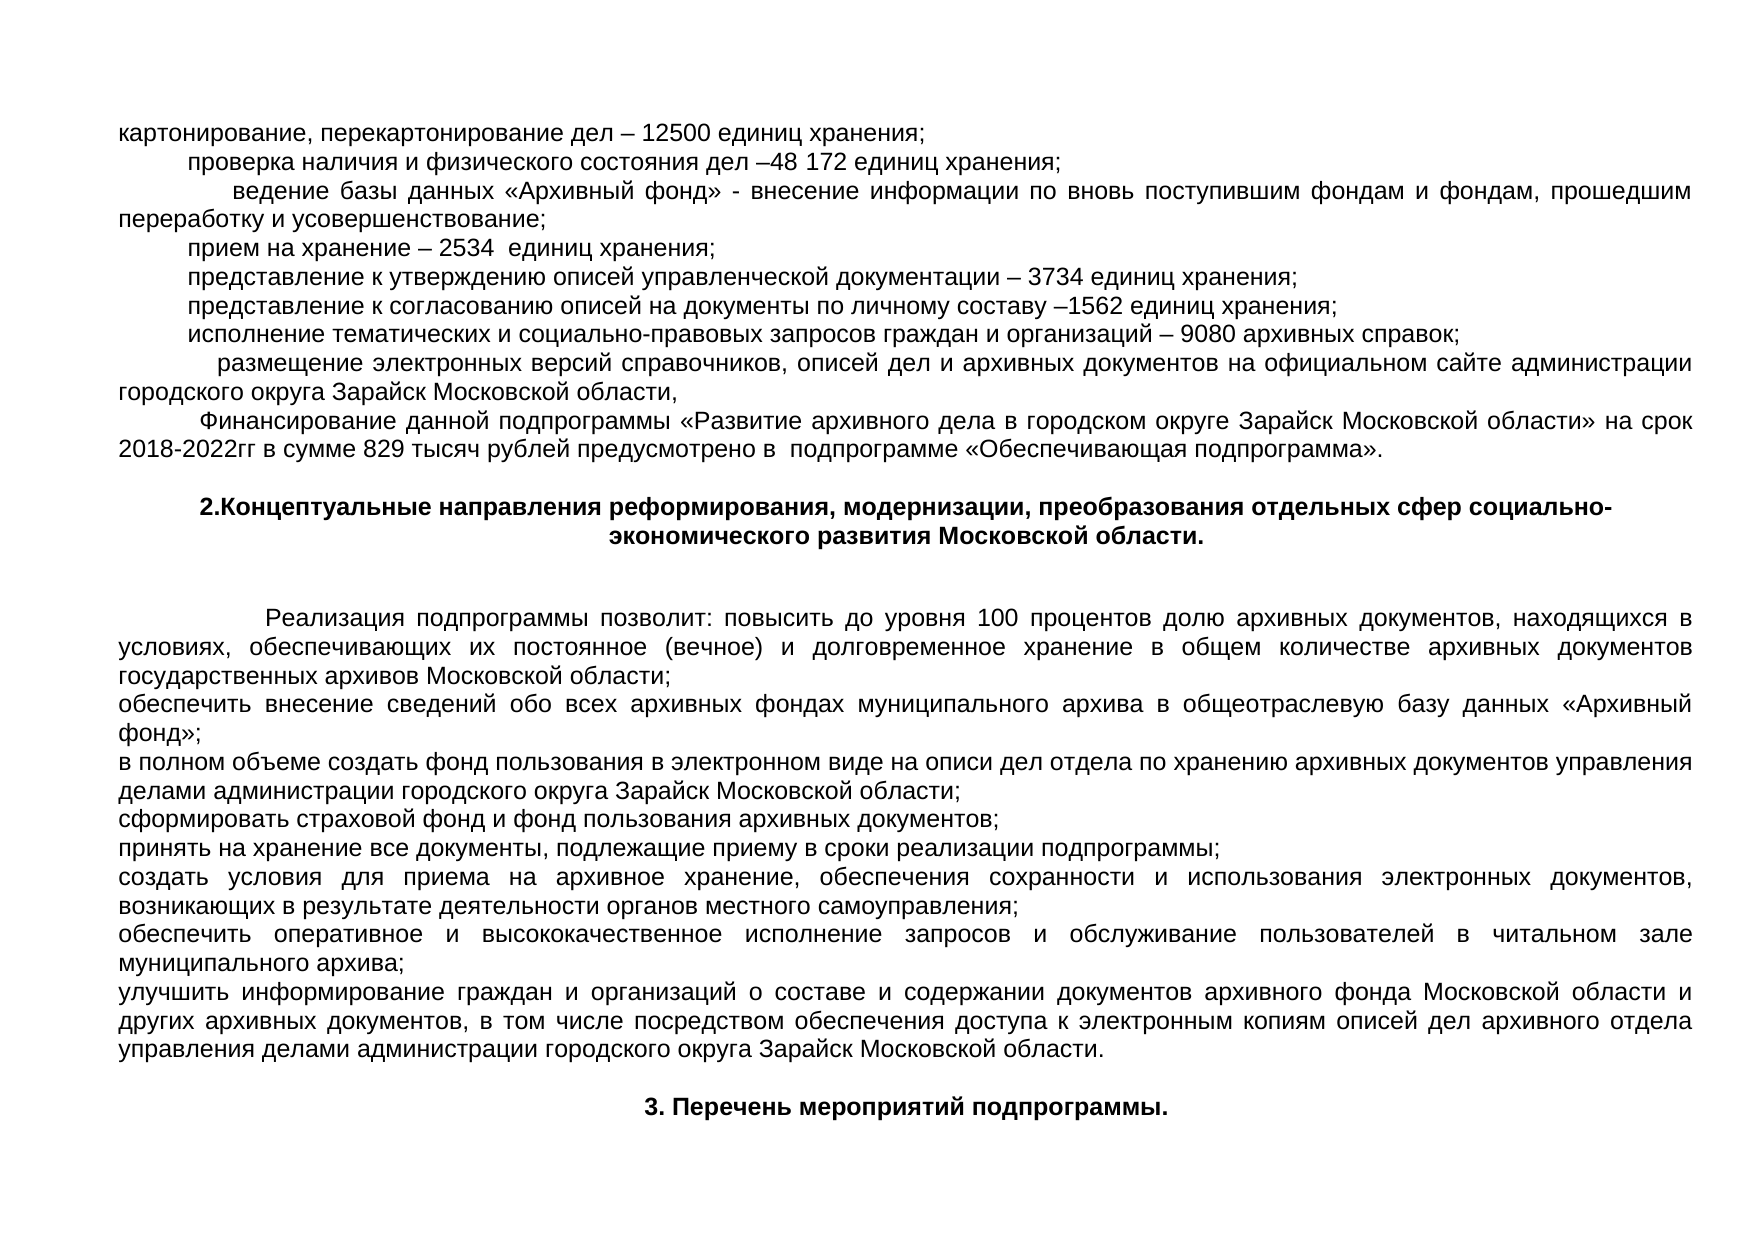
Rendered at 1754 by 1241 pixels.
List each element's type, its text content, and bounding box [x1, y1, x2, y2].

text исполнение тематических и социально-правовых запросов граждан и организаций – 9080 архивных справок; [118, 319, 1695, 348]
text 3. Перечень мероприятий подпрограммы. [118, 1092, 1695, 1121]
text ведение базы данных «Архивный фонд» - внесение информации по вновь поступившим фондам и фондам, прошедшим переработку и усовершенствование; [118, 176, 1695, 233]
text в полном объеме создать фонд пользования в электронном виде на описи дел отдела по хранению архивных документов управления делами администрации городского округа Зарайск Московской области; [118, 747, 1695, 804]
text размещение электронных версий справочников, описей дел и архивных документов на официальном сайте администрации городского округа Зарайск Московской области, [118, 348, 1695, 406]
text представление к согласованию описей на документы по личному составу –1562 единиц хранения; [118, 291, 1695, 319]
text обеспечить оперативное и высококачественное исполнение запросов и обслуживание пользователей в читальном зале муниципального архива; [118, 919, 1695, 977]
text проверка наличия и физического состояния дел –48 172 единиц хранения; [118, 147, 1695, 176]
text Финансирование данной подпрограммы «Развитие архивного дела в городском округе Зарайск Московской области» на срок 2018-2022гг в сумме 829 тысяч рублей предусмотрено в подпрограмме «Обеспечивающая подпрограмма». [118, 406, 1695, 463]
text представление к утверждению описей управленческой документации – 3734 единиц хранения; [118, 262, 1695, 291]
text принять на хранение все документы, подлежащие приему в сроки реализации подпрограммы; [118, 833, 1695, 862]
text сформировать страховой фонд и фонд пользования архивных документов; [118, 804, 1695, 833]
text картонирование, перекартонирование дел – 12500 единиц хранения; [118, 118, 1695, 147]
text обеспечить внесение сведений обо всех архивных фондах муниципального архива в общеотраслевую базу данных «Архивный фонд»; [118, 689, 1695, 747]
text улучшить информирование граждан и организаций о составе и содержании документов архивного фонда Московской области и других архивных документов, в том числе посредством обеспечения доступа к электронным копиям описей дел архивного отдела управления делами администрации городского округа Зарайск Московской области. [118, 977, 1695, 1063]
text Реализация подпрограммы позволит: повысить до уровня 100 процентов долю архивных документов, находящихся в условиях, обеспечивающих их постоянное (вечное) и долговременное хранение в общем количестве архивных документов государственных архивов Московской области; [118, 603, 1695, 689]
text прием на хранение – 2534 единиц хранения; [118, 233, 1695, 262]
text 2.Концептуальные направления реформирования, модернизации, преобразования отдельных сфер социально-экономического развития Московской области. [118, 492, 1695, 549]
text создать условия для приема на архивное хранение, обеспечения сохранности и использования электронных документов, возникающих в результате деятельности органов местного самоуправления; [118, 862, 1695, 919]
